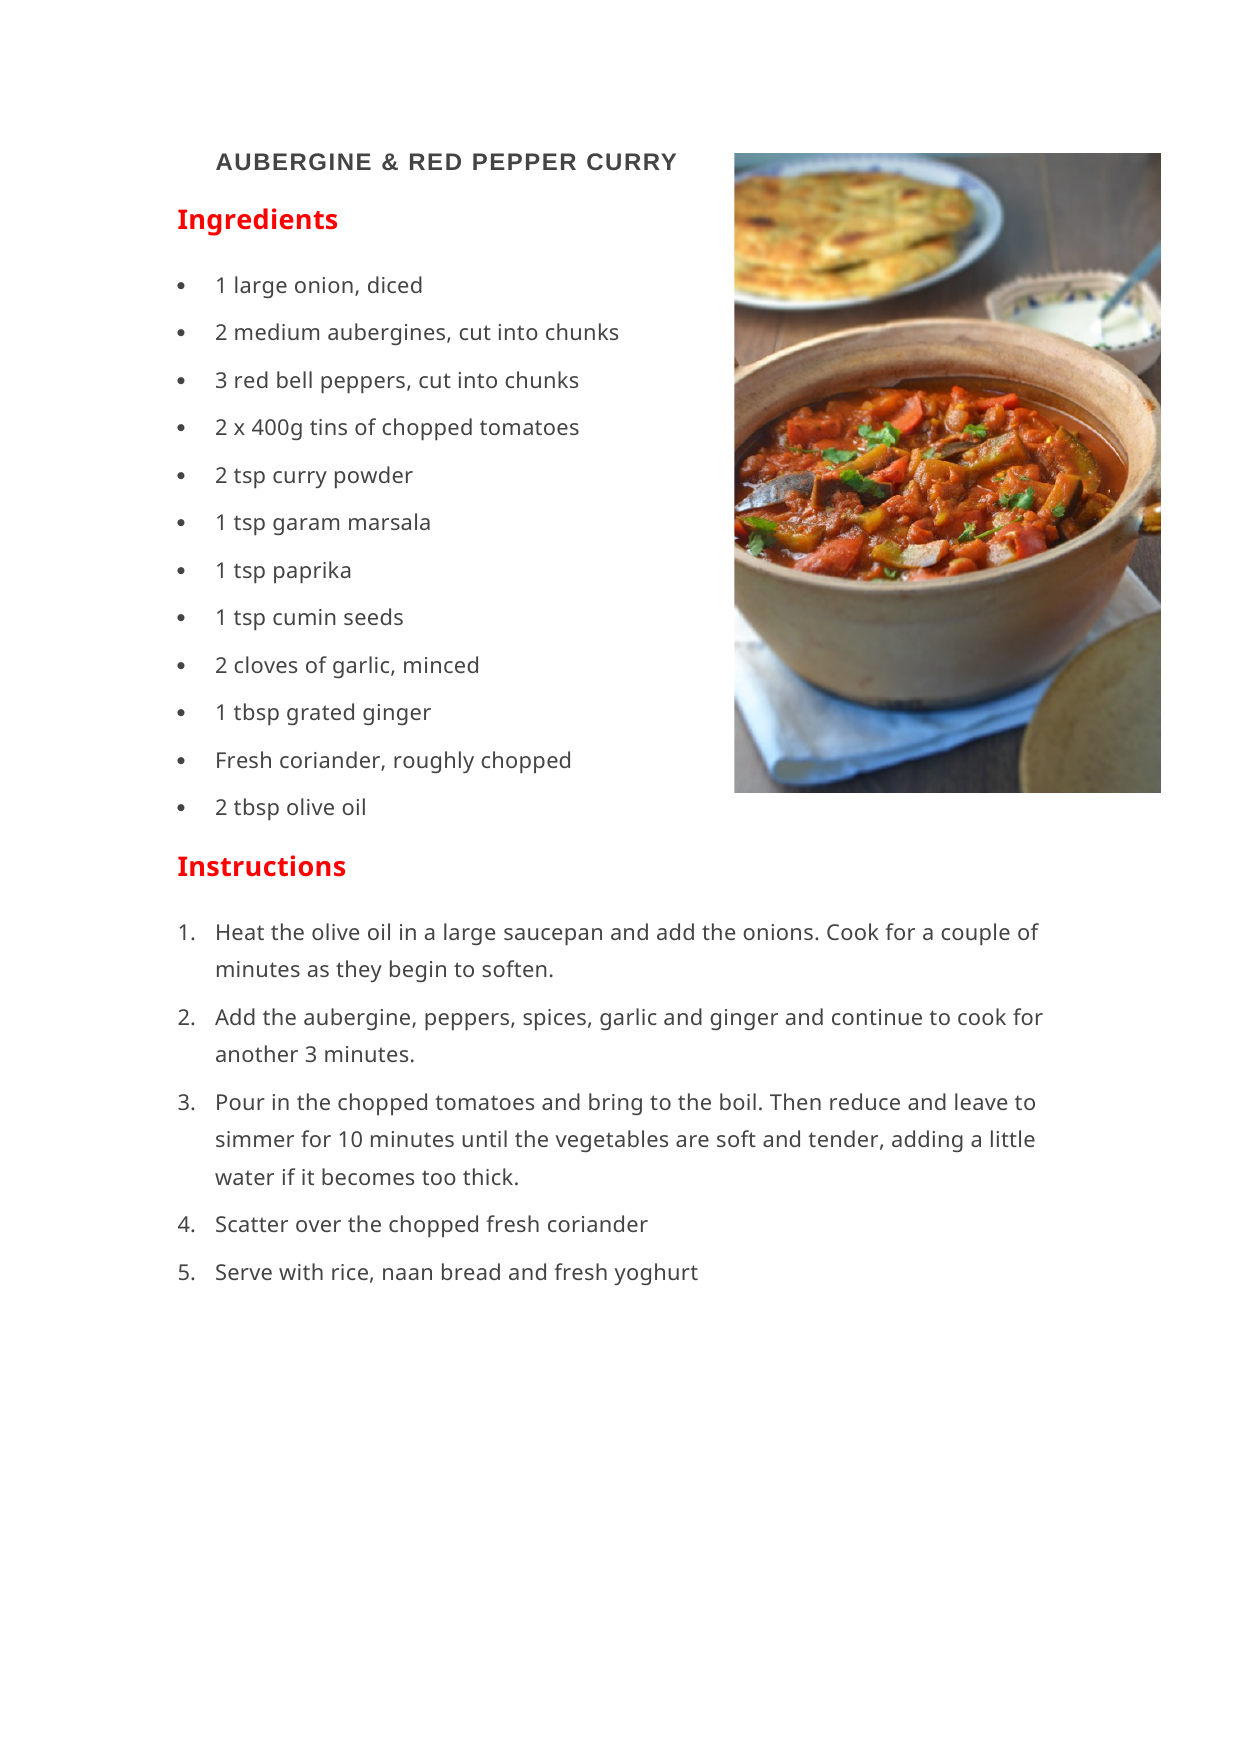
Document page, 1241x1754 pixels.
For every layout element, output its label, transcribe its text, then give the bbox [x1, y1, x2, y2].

list Scatter over the chopped fresh coriander [177, 1201, 1063, 1239]
list 2 x 400g tins of chopped tomatoes [177, 404, 734, 442]
list 1 tsp garam marsala [177, 499, 734, 537]
list 2 medium aubergines, cut into chunks [177, 309, 734, 347]
list 2 cloves of garlic, minced [177, 642, 734, 679]
list 3 red bell peppers, cut into chunks [177, 357, 734, 394]
list 1 tsp paprika [177, 547, 734, 584]
list Pour in the chopped tomatoes and bring to the boil. Then reduce and leave to simmer for 10 minutes until the vegetables are soft and tender, adding a little water if it becomes too thick. [177, 1079, 1063, 1191]
list 1 tsp cumin seeds [177, 594, 734, 632]
list Serve with rice, naan bread and fresh yoghurt [177, 1249, 1063, 1286]
text Ingredients [177, 200, 734, 237]
picture [734, 153, 1161, 793]
text AUBERGINE & RED PEPPER CURRY [177, 148, 1063, 175]
list 2 tsp curry powder [177, 452, 734, 489]
list Fresh coriander, roughly chopped [177, 737, 734, 774]
text Instructions [177, 847, 1063, 884]
list Heat the olive oil in a large saucepan and add the onions. Cook for a couple of minutes as they begin to soften. [177, 909, 1063, 984]
list 2 tbsp olive oil [177, 784, 1063, 822]
list Add the aubergine, peppers, spices, garlic and ginger and continue to cook for another 3 minutes. [177, 994, 1063, 1069]
list 1 tbsp grated ginger [177, 689, 734, 727]
list 1 large onion, diced [177, 262, 734, 299]
